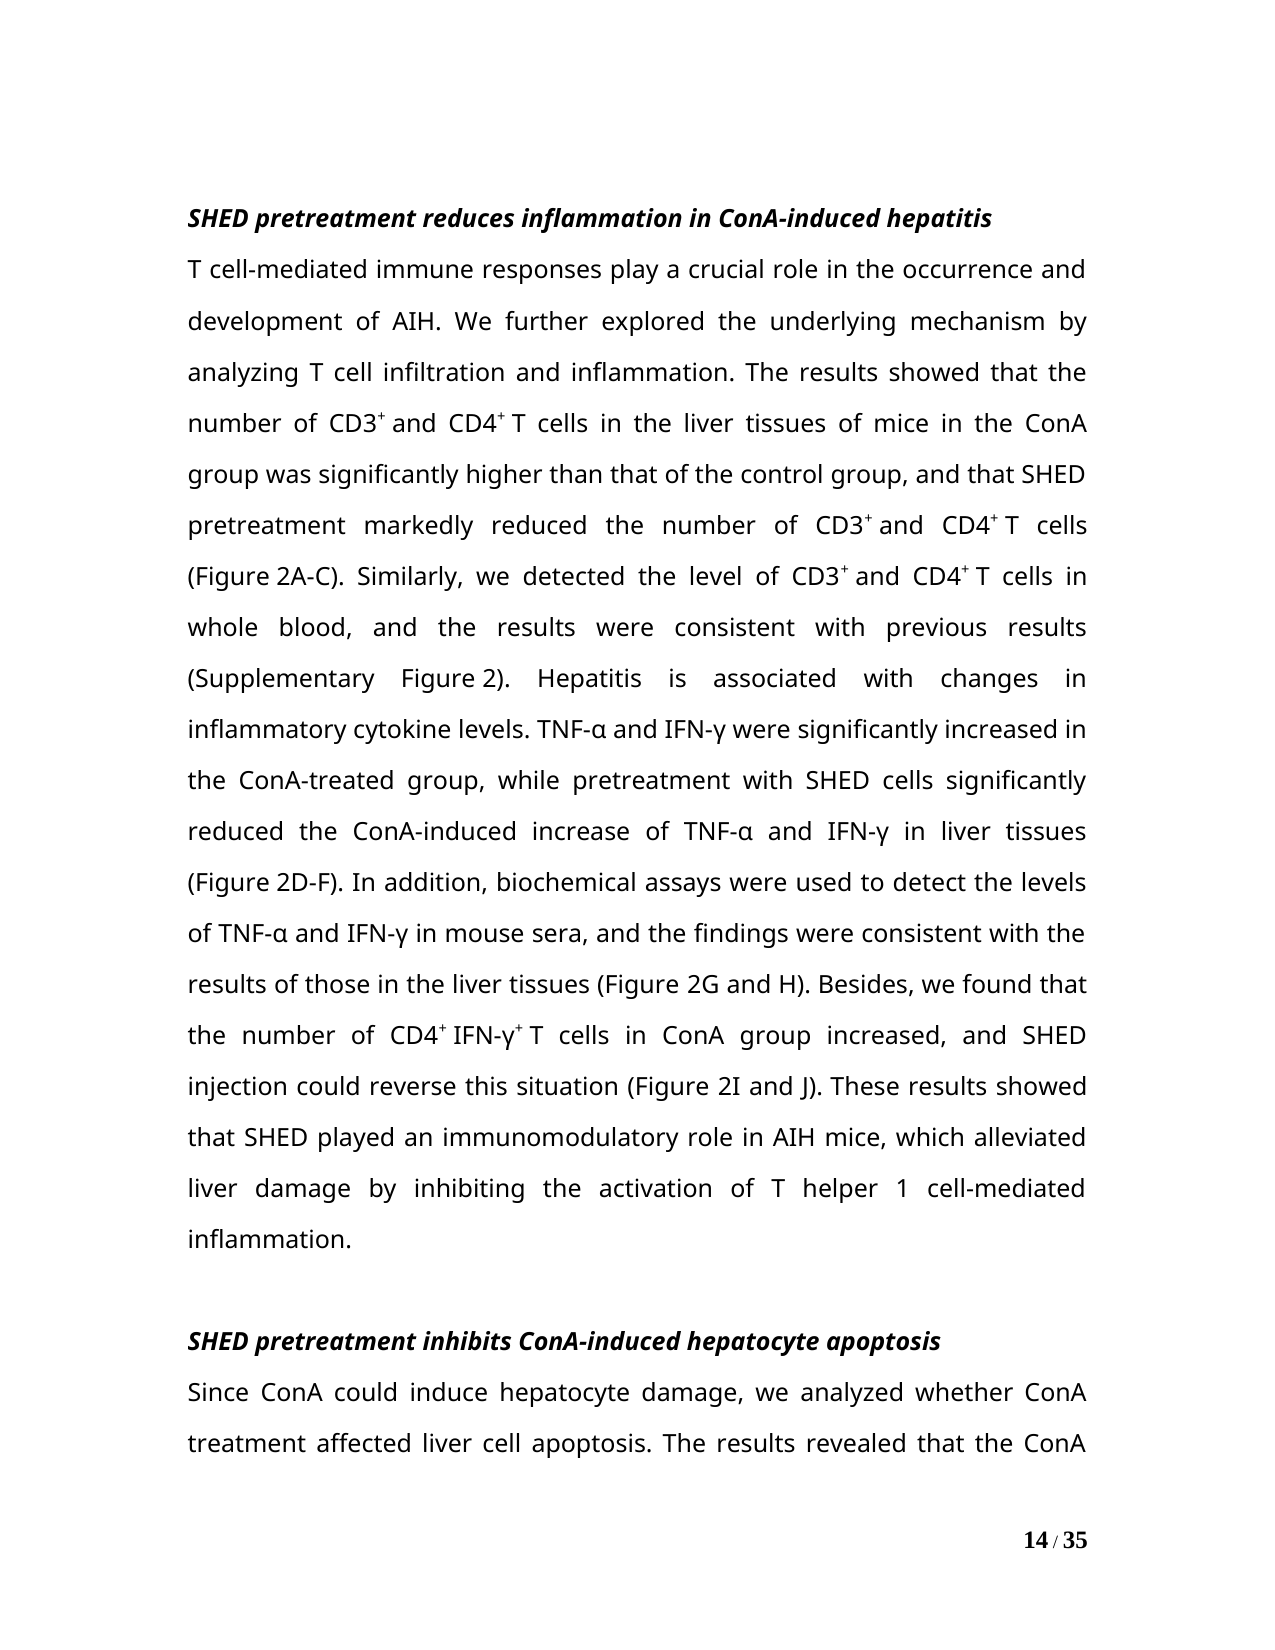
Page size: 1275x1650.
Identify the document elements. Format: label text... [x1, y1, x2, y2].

text T cell-mediated immune responses play a crucial role in the occurrence and development of AIH. We further explored the underlying mechanism by analyzing T cell infiltration and inflammation. The results showed that the number of CD3+ and CD4+ T cells in the liver tissues of mice in the ConA group was significantly higher than that of the control group, and that SHED pretreatment markedly reduced the number of CD3+ and CD4+ T cells (Figure 2A-C). Similarly, we detected the level of CD3+ and CD4+ T cells in whole blood, and the results were consistent with previous results (Supplementary Figure 2). Hepatitis is associated with changes in inflammatory cytokine levels. TNF-α and IFN-γ were significantly increased in the ConA-treated group, while pretreatment with SHED cells significantly reduced the ConA-induced increase of TNF-α and IFN-γ in liver tissues (Figure 2D-F). In addition, biochemical assays were used to detect the levels of TNF-α and IFN-γ in mouse sera, and the findings were consistent with the results of those in the liver tissues (Figure 2G and H). Besides, we found that the number of CD4+ IFN-γ+ T cells in ConA group increased, and SHED injection could reverse this situation (Figure 2I and J). These results showed that SHED played an immunomodulatory role in AIH mice, which alleviated liver damage by inhibiting the activation of T helper 1 cell-mediated inflammation. [187, 252, 1087, 1256]
text SHED pretreatment reduces inflammation in ConA-induced hepatitis [187, 201, 1087, 235]
text SHED pretreatment inhibits ConA-induced hepatocyte apoptosis [187, 1324, 1087, 1358]
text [187, 1375, 1087, 1460]
